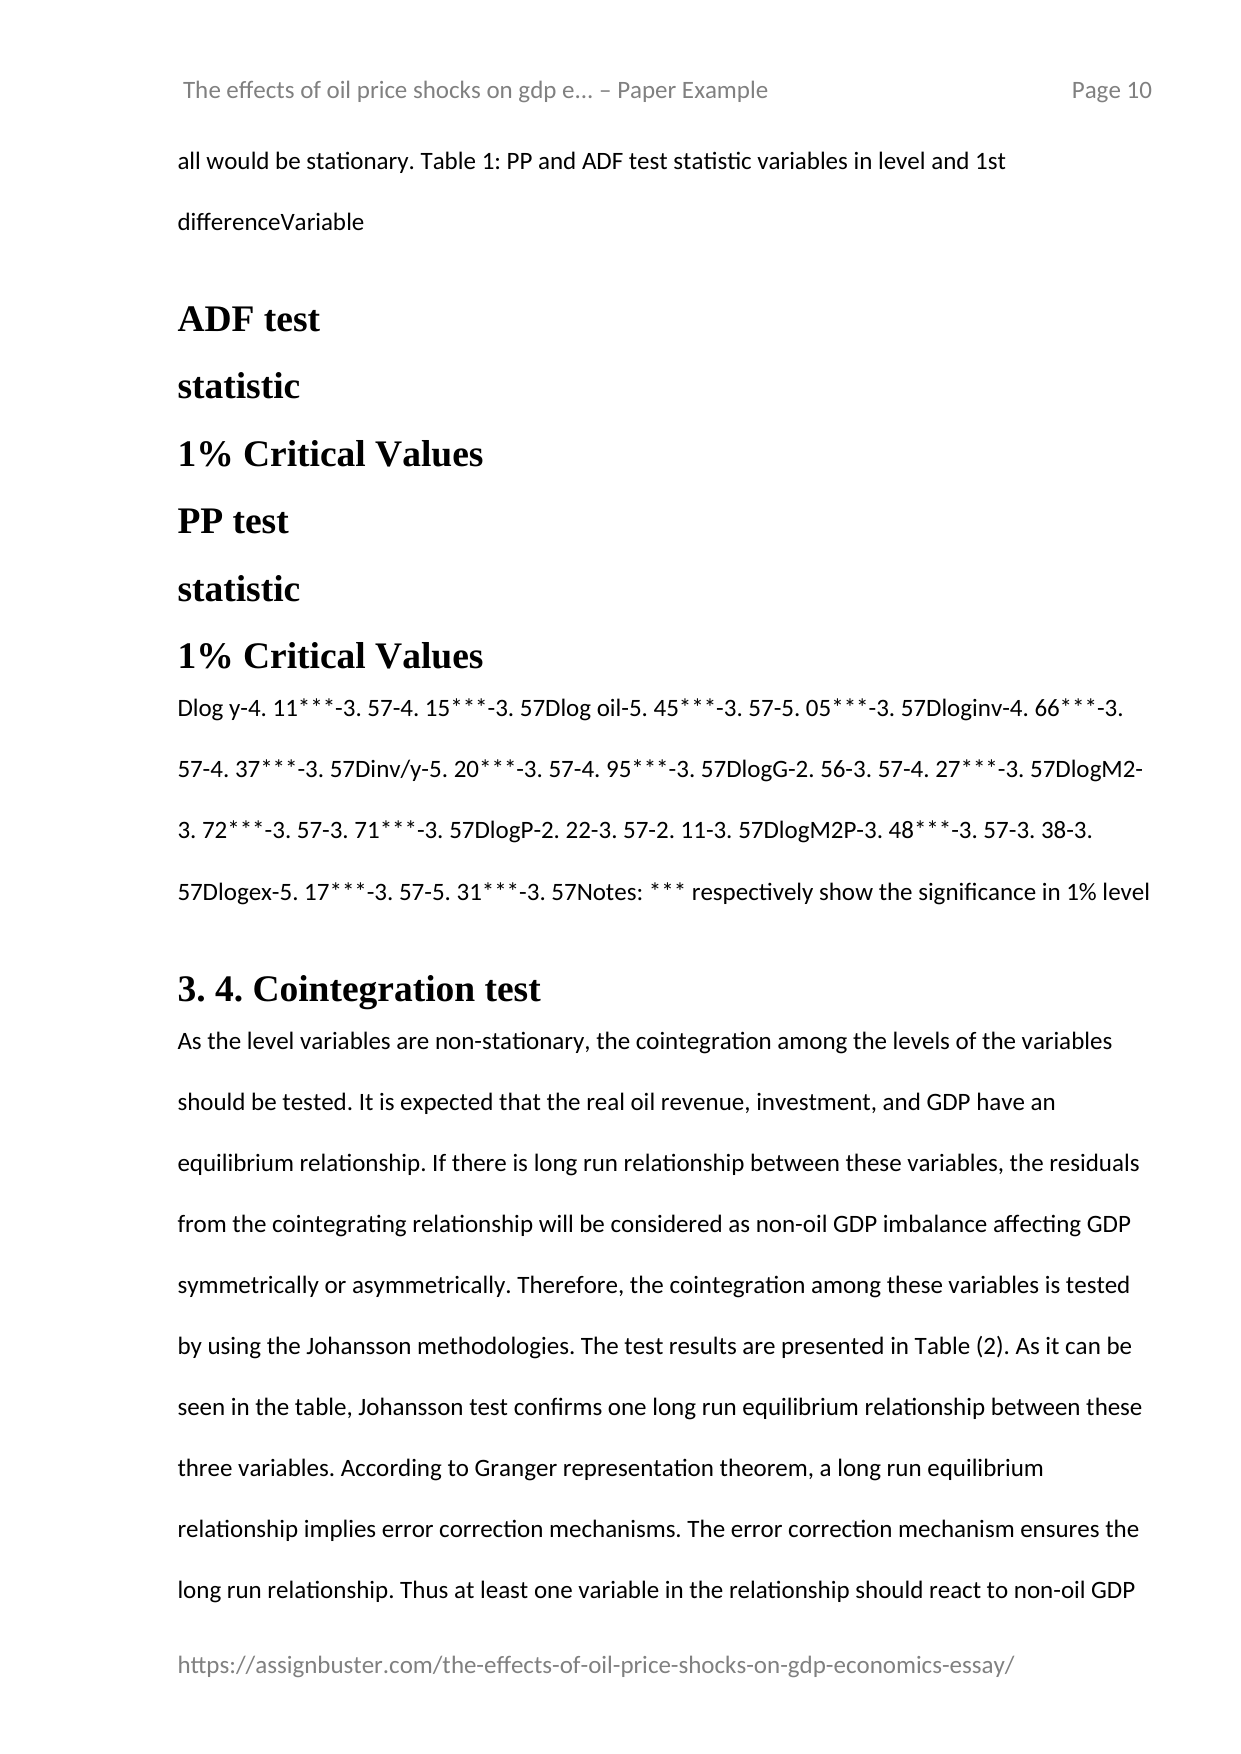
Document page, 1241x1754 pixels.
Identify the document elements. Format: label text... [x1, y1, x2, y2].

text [177, 1025, 1152, 1605]
subtitle 1% Critical Values [177, 431, 1152, 474]
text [177, 145, 1152, 237]
subtitle 1% Critical Values [177, 633, 1152, 677]
subtitle 3. 4. Cointegration test [177, 966, 1152, 1009]
subtitle statistic [177, 566, 1152, 609]
subtitle PP test [177, 499, 1152, 542]
subtitle ADF test [177, 297, 1152, 340]
text Dlog y-4. 11***-3. 57-4. 15***-3. 57Dlog oil-5. 45***-3. 57-5. 05***-3. 57Dloginv-4. 66***-3. 57-4. 37***-3. 57Dinv/y-5. 20***-3. 57-4. 95***-3. 57DlogG-2. 56-3. 57-4. 27***-3. 57DlogM2-3. 72***-3. 57-3. 71***-3. 57DlogP-2. 22-3. 57-2. 11-3. 57DlogM2P-3. 48***-3. 57-3. 38-3. 57Dlogex-5. 17***-3. 57-5. 31***-3. 57Notes: *** respectively show the significance in 1% level [177, 693, 1152, 906]
subtitle statistic [177, 364, 1152, 407]
